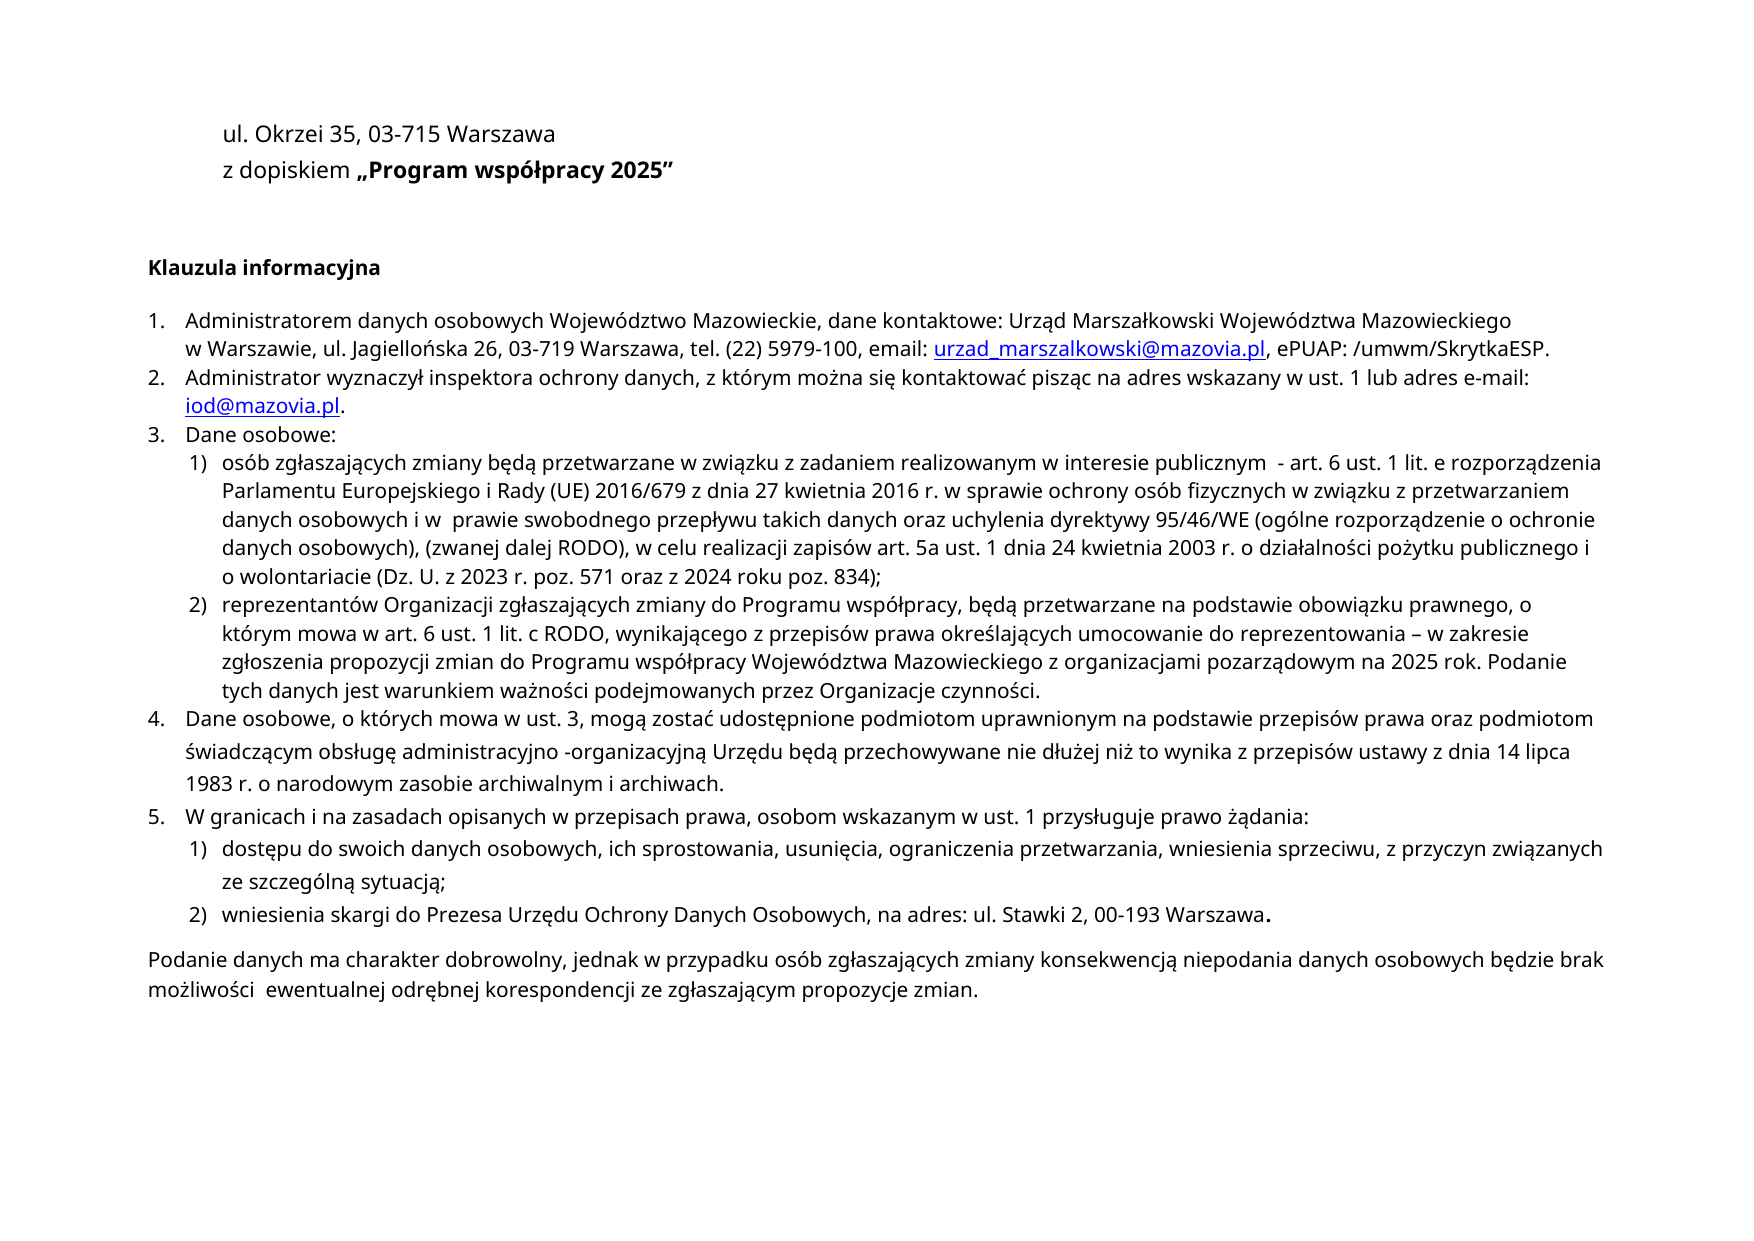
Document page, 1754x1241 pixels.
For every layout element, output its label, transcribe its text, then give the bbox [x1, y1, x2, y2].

list Administratorem danych osobowych Województwo Mazowieckie, dane kontaktowe: Urząd Marszałkowski Województwa Mazowieckiego w Warszawie, ul. Jagiellońska 26, 03-719 Warszawa, tel. (22) 5979-100, email: urzad_marszalkowski@mazovia.pl, ePUAP: /umwm/SkrytkaESP. [148, 306, 1606, 363]
list osób zgłaszających zmiany będą przetwarzane w związku z zadaniem realizowanym w interesie publicznym - art. 6 ust. 1 lit. e rozporządzenia Parlamentu Europejskiego i Rady (UE) 2016/679 z dnia 27 kwietnia 2016 r. w sprawie ochrony osób fizycznych w związku z przetwarzaniem danych osobowych i w prawie swobodnego przepływu takich danych oraz uchylenia dyrektywy 95/46/WE (ogólne rozporządzenie o ochronie danych osobowych), (zwanej dalej RODO), w celu realizacji zapisów art. 5a ust. 1 dnia 24 kwietnia 2003 r. o działalności pożytku publicznego i o wolontariacie (Dz. U. z 2023 r. poz. 571 oraz z 2024 roku poz. 834); [207, 448, 1606, 590]
list Dane osobowe, o których mowa w ust. 3, mogą zostać udostępnione podmiotom uprawnionym na podstawie przepisów prawa oraz podmiotom świadczącym obsługę administracyjno -organizacyjną Urzędu będą przechowywane nie dłużej niż to wynika z przepisów ustawy z dnia 14 lipca 1983 r. o narodowym zasobie archiwalnym i archiwach. [148, 704, 1606, 798]
list dostępu do swoich danych osobowych, ich sprostowania, usunięcia, ograniczenia przetwarzania, wniesienia sprzeciwu, z przyczyn związanych ze szczególną sytuacją; [207, 834, 1606, 896]
list W granicach i na zasadach opisanych w przepisach prawa, osobom wskazanym w ust. 1 przysługuje prawo żądania: [148, 802, 1606, 830]
list Dane osobowe: [148, 420, 1606, 448]
list wniesienia skargi do Prezesa Urzędu Ochrony Danych Osobowych, na adres: ul. Stawki 2, 00-193 Warszawa. [207, 900, 1606, 928]
subtitle Klauzula informacyjna [148, 253, 1606, 281]
list Podanie danych ma charakter dobrowolny, jednak w przypadku osób zgłaszających zmiany konsekwencją niepodania danych osobowych będzie brak możliwości ewentualnej odrębnej korespondencji ze zgłaszającym propozycje zmian. [148, 945, 1606, 1004]
list reprezentantów Organizacji zgłaszających zmiany do Programu współpracy, będą przetwarzane na podstawie obowiązku prawnego, o którym mowa w art. 6 ust. 1 lit. c RODO, wynikającego z przepisów prawa określających umocowanie do reprezentowania – w zakresie zgłoszenia propozycji zmian do Programu współpracy Województwa Mazowieckiego z organizacjami pozarządowym na 2025 rok. Podanie tych danych jest warunkiem ważności podejmowanych przez Organizacje czynności. [207, 590, 1606, 704]
list Administrator wyznaczył inspektora ochrony danych, z którym można się kontaktować pisząc na adres wskazany w ust. 1 lub adres e-mail: iod@mazovia.pl. [148, 363, 1606, 420]
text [222, 118, 1606, 185]
